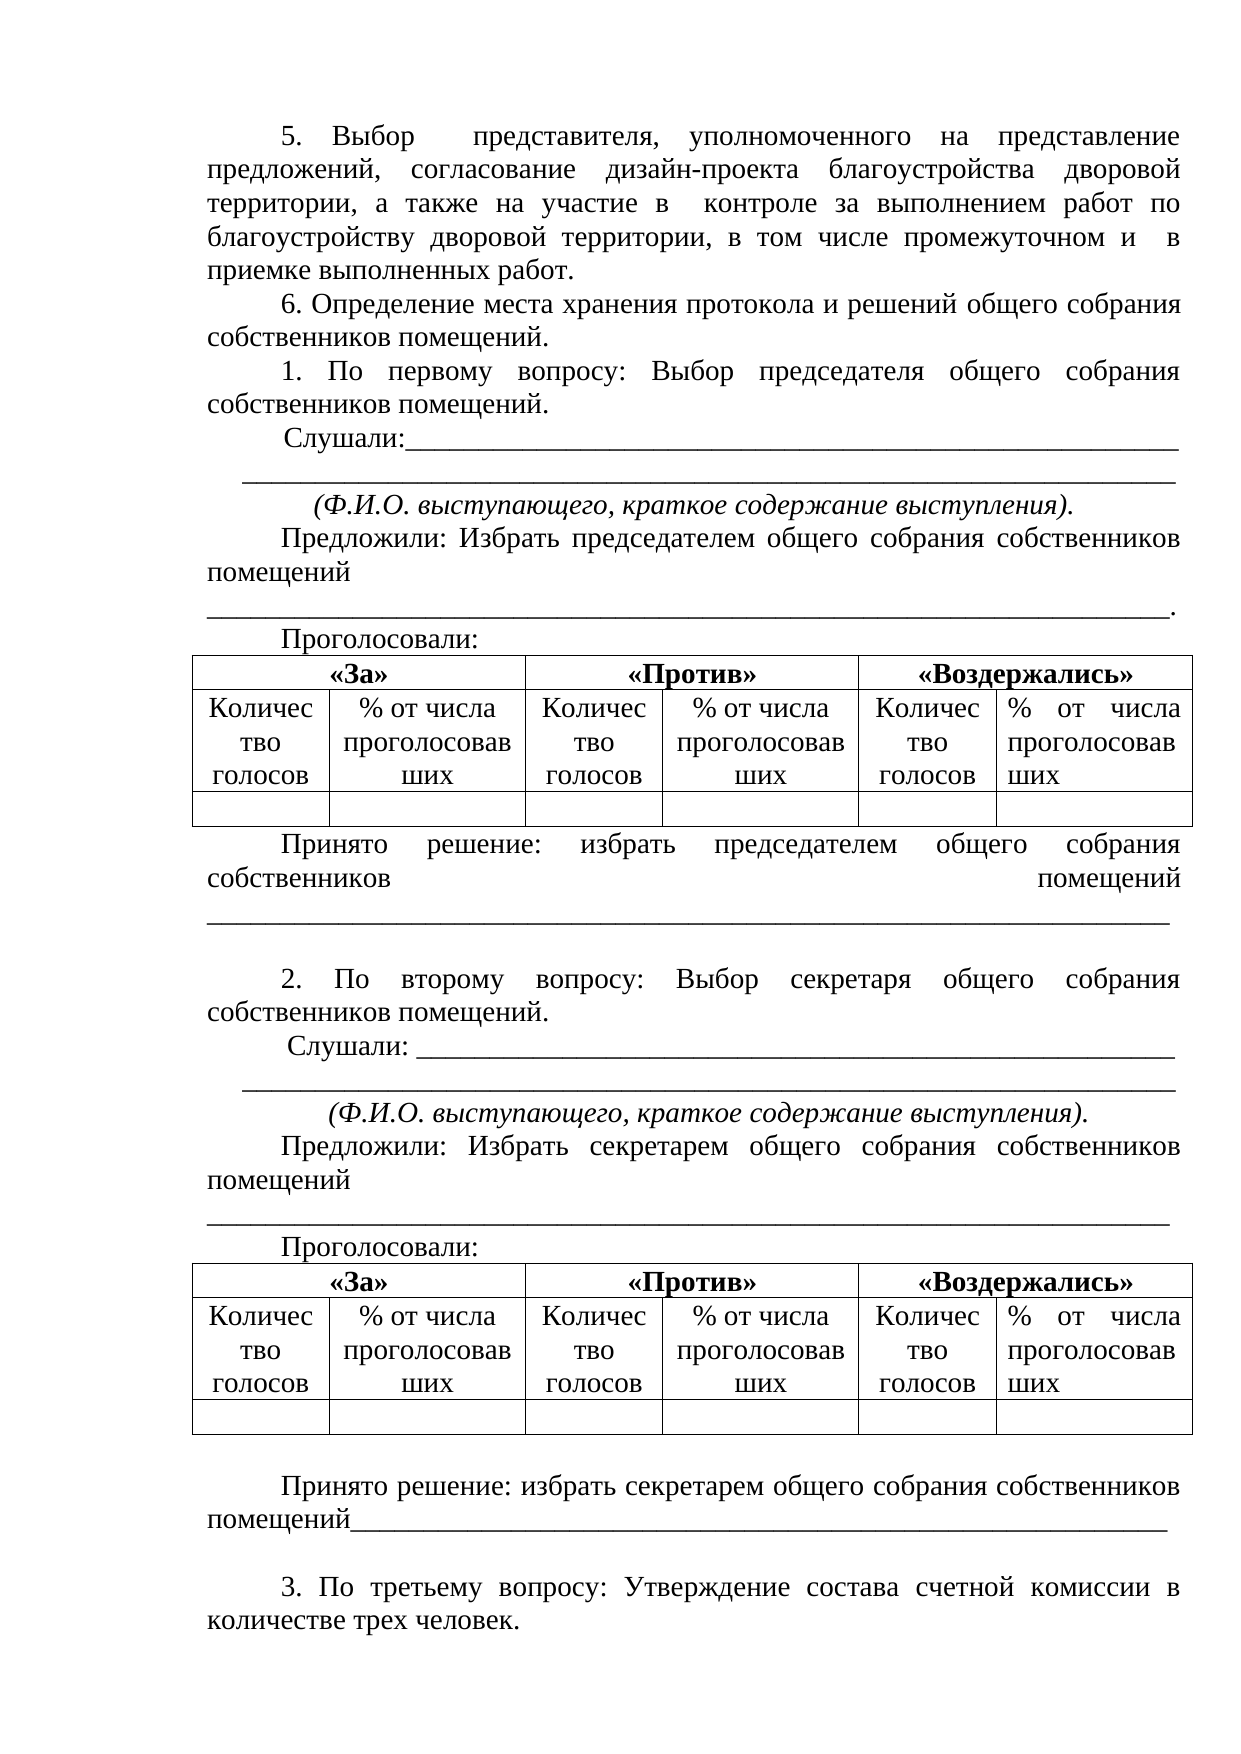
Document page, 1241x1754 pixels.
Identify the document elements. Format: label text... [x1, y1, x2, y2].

table_cell [997, 1400, 1192, 1433]
table_cell [663, 792, 858, 826]
table_cell [193, 792, 329, 826]
list Проголосовали: [207, 1229, 1181, 1263]
table_cell % от числа проголосовавших [997, 1298, 1192, 1399]
table_header «За» [193, 656, 525, 689]
table_cell Количество голосов [193, 690, 329, 791]
list ________________________________________________________________ [207, 1061, 1181, 1095]
table_cell Количество голосов [859, 1298, 996, 1399]
list Принято решение: избрать секретарем общего собрания собственников помещений________________________________________________________ [207, 1468, 1181, 1535]
table_cell [859, 792, 996, 826]
table_header «Против» [526, 656, 858, 689]
list Слушали:_____________________________________________________ [207, 420, 1181, 453]
list ________________________________________________________________ (Ф.И.О. выступающего, краткое содержание выступления). [207, 453, 1181, 521]
list Предложили: Избрать председателем общего собрания собственников помещений __________________________________________________________________. [207, 521, 1181, 621]
table_header «Воздержались» [859, 1264, 1192, 1297]
table_cell Количество голосов [526, 690, 662, 791]
table_cell [997, 792, 1192, 826]
text 1. По первому вопросу: Выбор председателя общего собрания собственников помещений. [207, 353, 1181, 420]
list Принято решение: избрать председателем общего собрания собственников помещений __________________________________________________________________ [207, 827, 1181, 927]
table_cell Количество голосов [859, 690, 996, 791]
list Слушали: ____________________________________________________ [207, 1028, 1181, 1061]
text 3. По третьему вопросу: Утверждение состава счетной комиссии в количестве трех человек. [207, 1569, 1181, 1636]
table_cell [859, 1400, 996, 1433]
table_header «За» [193, 1264, 525, 1297]
text 6. Определение места хранения протокола и решений общего собрания собственников помещений. [207, 286, 1181, 353]
table_cell % от числа проголосовавших [330, 1298, 525, 1399]
table_cell [526, 1400, 662, 1433]
table_cell Количество голосов [526, 1298, 662, 1399]
table_cell Количество голосов [193, 1298, 329, 1399]
table_header «Против» [526, 1264, 858, 1297]
table_cell [193, 1400, 329, 1433]
table_cell [663, 1400, 858, 1433]
list Проголосовали: [207, 621, 1181, 655]
text 2. По второму вопросу: Выбор секретаря общего собрания собственников помещений. [207, 961, 1181, 1028]
table_cell % от числа проголосовавших [663, 1298, 858, 1399]
table_cell [526, 792, 662, 826]
list (Ф.И.О. выступающего, краткое содержание выступления). [207, 1095, 1181, 1128]
table_cell % от числа проголосовавших [330, 690, 525, 791]
table_cell [330, 1400, 525, 1433]
text 5. Выбор представителя, уполномоченного на представление предложений, согласование дизайн-проекта благоустройства дворовой территории, а также на участие в контроле за выполнением работ по благоустройству дворовой территории, в том числе промежуточном и в приемке выполненных работ. [207, 118, 1181, 286]
table_cell [330, 792, 525, 826]
list Предложили: Избрать секретарем общего собрания собственников помещений __________________________________________________________________ [207, 1128, 1181, 1229]
table_header «Воздержались» [859, 656, 1192, 689]
table_cell % от числа проголосовавших [663, 690, 858, 791]
table_cell % от числа проголосовавших [997, 690, 1192, 791]
